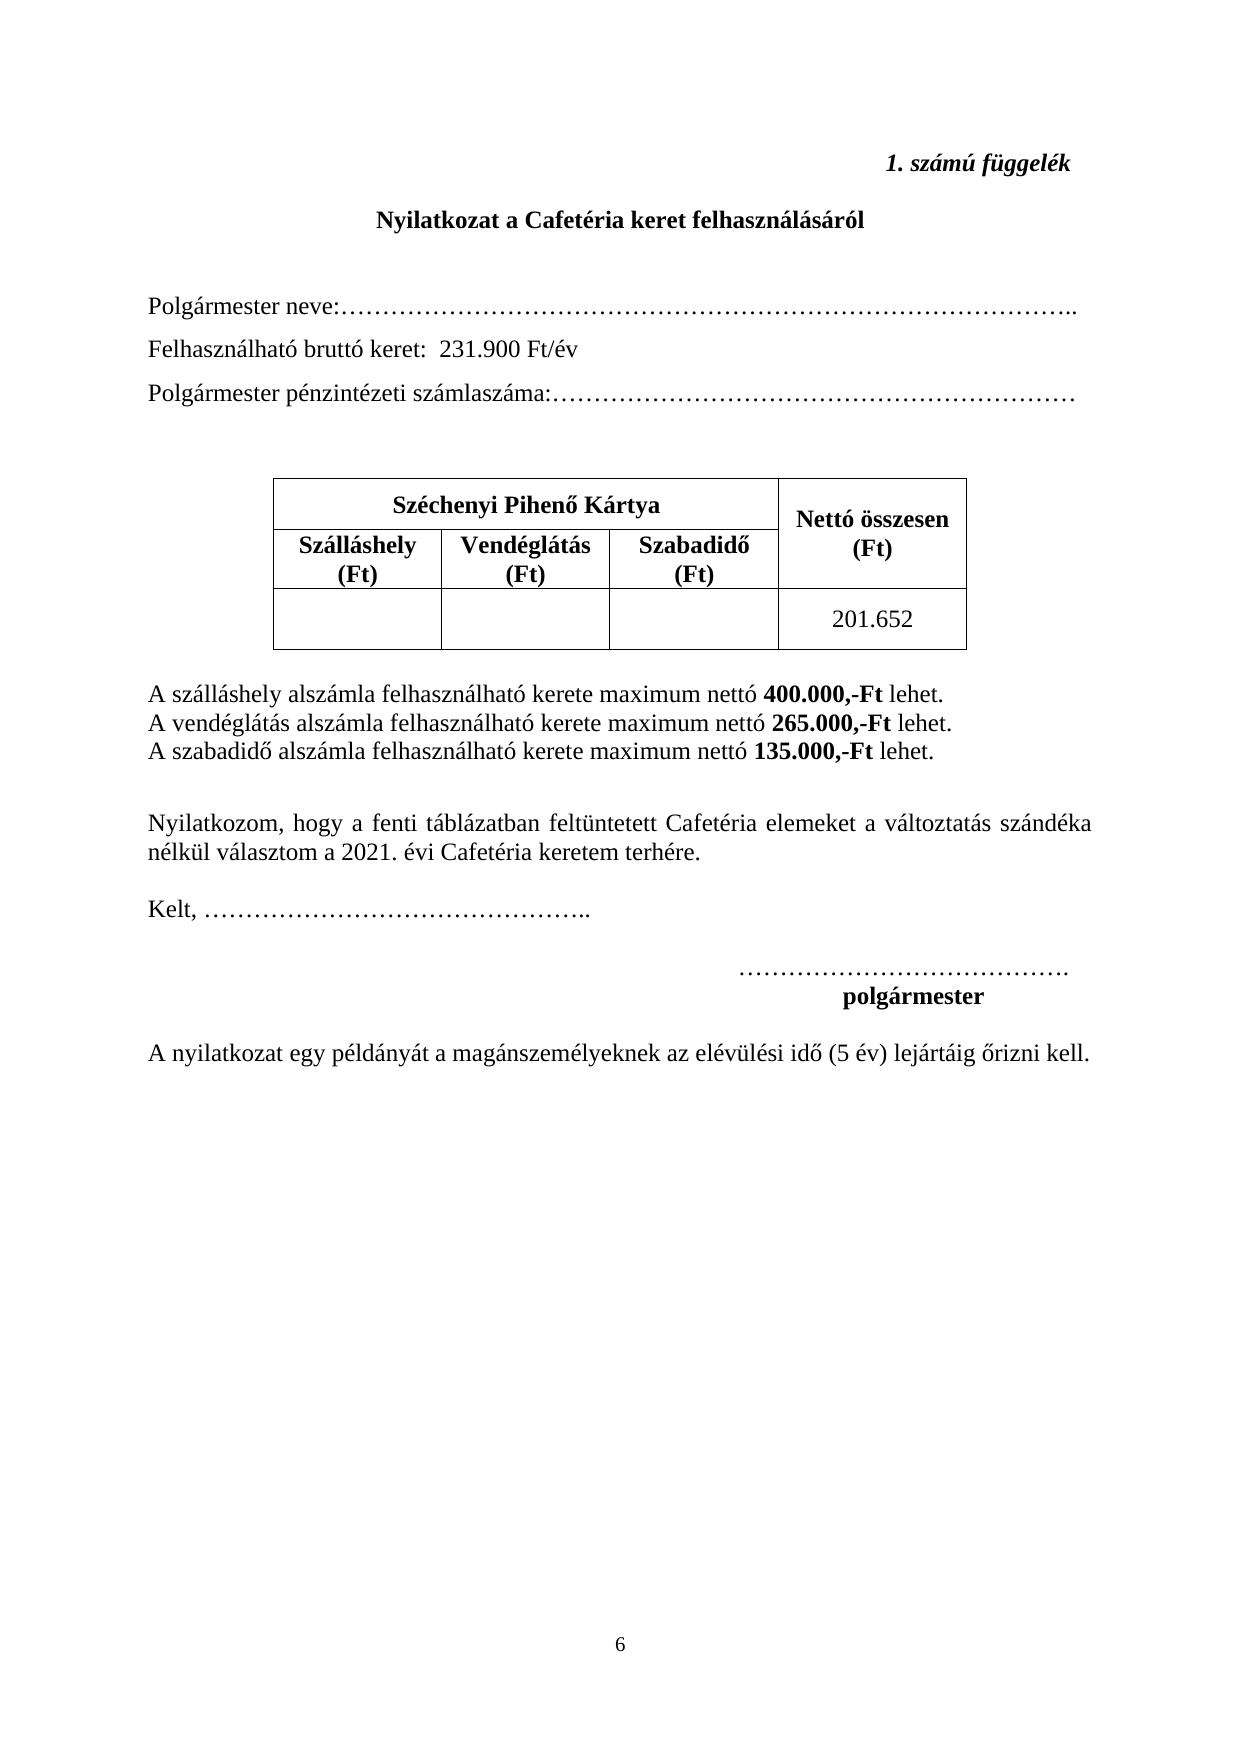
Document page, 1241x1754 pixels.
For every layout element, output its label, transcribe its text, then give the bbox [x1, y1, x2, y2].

text Kelt, ……………………………………….. [148, 894, 1093, 923]
table_cell 201.652 [779, 589, 966, 649]
text …………………………………. [148, 952, 1093, 981]
table_cell [274, 589, 441, 649]
text A szálláshely alszámla felhasználható kerete maximum nettó 400.000,-Ft lehet. [148, 679, 1093, 708]
text Felhasználható bruttó keret: 231.900 Ft/év [148, 334, 1093, 363]
text A szabadidő alszámla felhasználható kerete maximum nettó 135.000,-Ft lehet. [148, 736, 1093, 765]
text Nyilatkozat a Cafetéria keret felhasználásáról [148, 205, 1093, 234]
table_cell Szálláshely (Ft) [274, 530, 441, 587]
text 1. számú függelék [885, 148, 1093, 176]
table_header Széchenyi Pihenő Kártya [274, 479, 778, 529]
text Polgármester neve:…………………………………………………………………………….. [148, 291, 1093, 320]
table_cell Szabadidő (Ft) [610, 530, 778, 587]
text A vendéglátás alszámla felhasználható kerete maximum nettó 265.000,-Ft lehet. [148, 708, 1093, 736]
text Polgármester pénzintézeti számlaszáma:……………………………………………………… [148, 378, 1093, 406]
table_cell Vendéglátás (Ft) [442, 530, 609, 587]
table_header Nettó összesen (Ft) [779, 479, 966, 587]
text A nyilatkozat egy példányát a magánszemélyeknek az elévülési idő (5 év) lejártáig őrizni kell. [148, 1038, 1093, 1067]
table_cell [610, 589, 778, 649]
table_cell [442, 589, 609, 649]
text Nyilatkozom, hogy a fenti táblázatban feltüntetett Cafetéria elemeket a változtatás szándéka nélkül választom a 2021. évi Cafetéria keretem terhére. [148, 808, 1093, 866]
text polgármester [148, 981, 1093, 1009]
